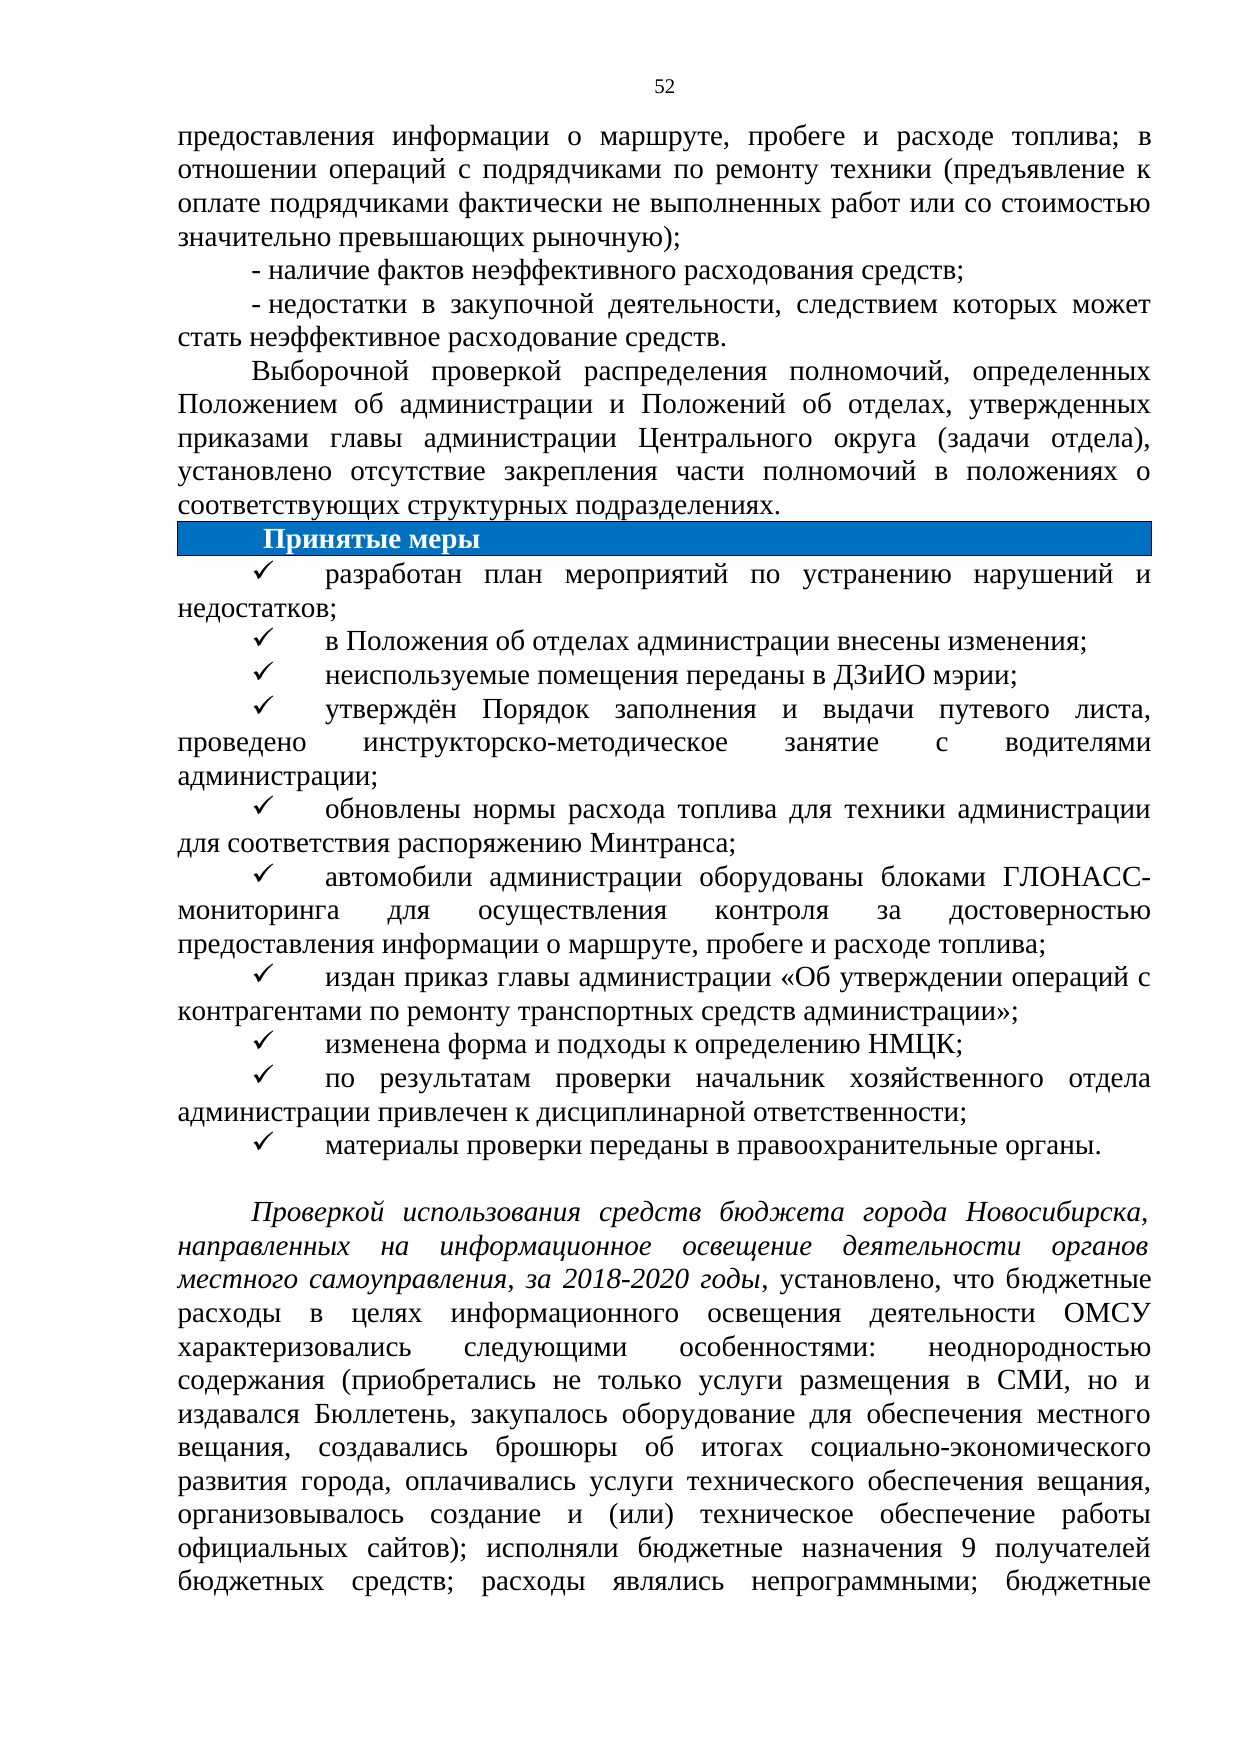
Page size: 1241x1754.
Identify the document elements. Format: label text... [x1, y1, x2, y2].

list автомобили администрации оборудованы блоками ГЛОНАСС-мониторинга для осуществления контроля за достоверностью предоставления информации о маршруте, пробеге и расходе топлива; [177, 859, 1152, 959]
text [177, 118, 1152, 252]
text - наличие фактов неэффективного расходования средств; [177, 252, 1152, 286]
list неиспользуемые помещения переданы в ДЗиИО мэрии; [177, 657, 1152, 691]
list изменена форма и подходы к определению НМЦК; [177, 1027, 1152, 1060]
list в Положения об отделах администрации внесены изменения; [177, 623, 1152, 657]
list издан приказ главы администрации «Об утверждении операций с контрагентами по ремонту транспортных средств администрации»; [177, 959, 1152, 1027]
list утверждён Порядок заполнения и выдачи путевого листа, проведено инструкторско-методическое занятие с водителями администрации; [177, 691, 1152, 791]
list по результатам проверки начальник хозяйственного отдела администрации привлечен к дисциплинарной ответственности; [177, 1060, 1152, 1127]
list разработан план мероприятий по устранению нарушений и недостатков; [177, 556, 1152, 623]
text - недостатки в закупочной деятельности, следствием которых может стать неэффективное расходование средств. [177, 286, 1152, 353]
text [177, 1194, 1152, 1597]
list материалы проверки переданы в правоохранительные органы. [177, 1127, 1152, 1161]
table_header Принятые меры [178, 522, 1151, 555]
list обновлены нормы расхода топлива для техники администрации для соответствия распоряжению Минтранса; [177, 791, 1152, 859]
list Выборочной проверкой распределения полномочий, определенных Положением об администрации и Положений об отделах, утвержденных приказами главы администрации Центрального округа (задачи отдела), установлено отсутствие закрепления части полномочий в положениях о соответствующих структурных подразделениях. [177, 353, 1152, 521]
